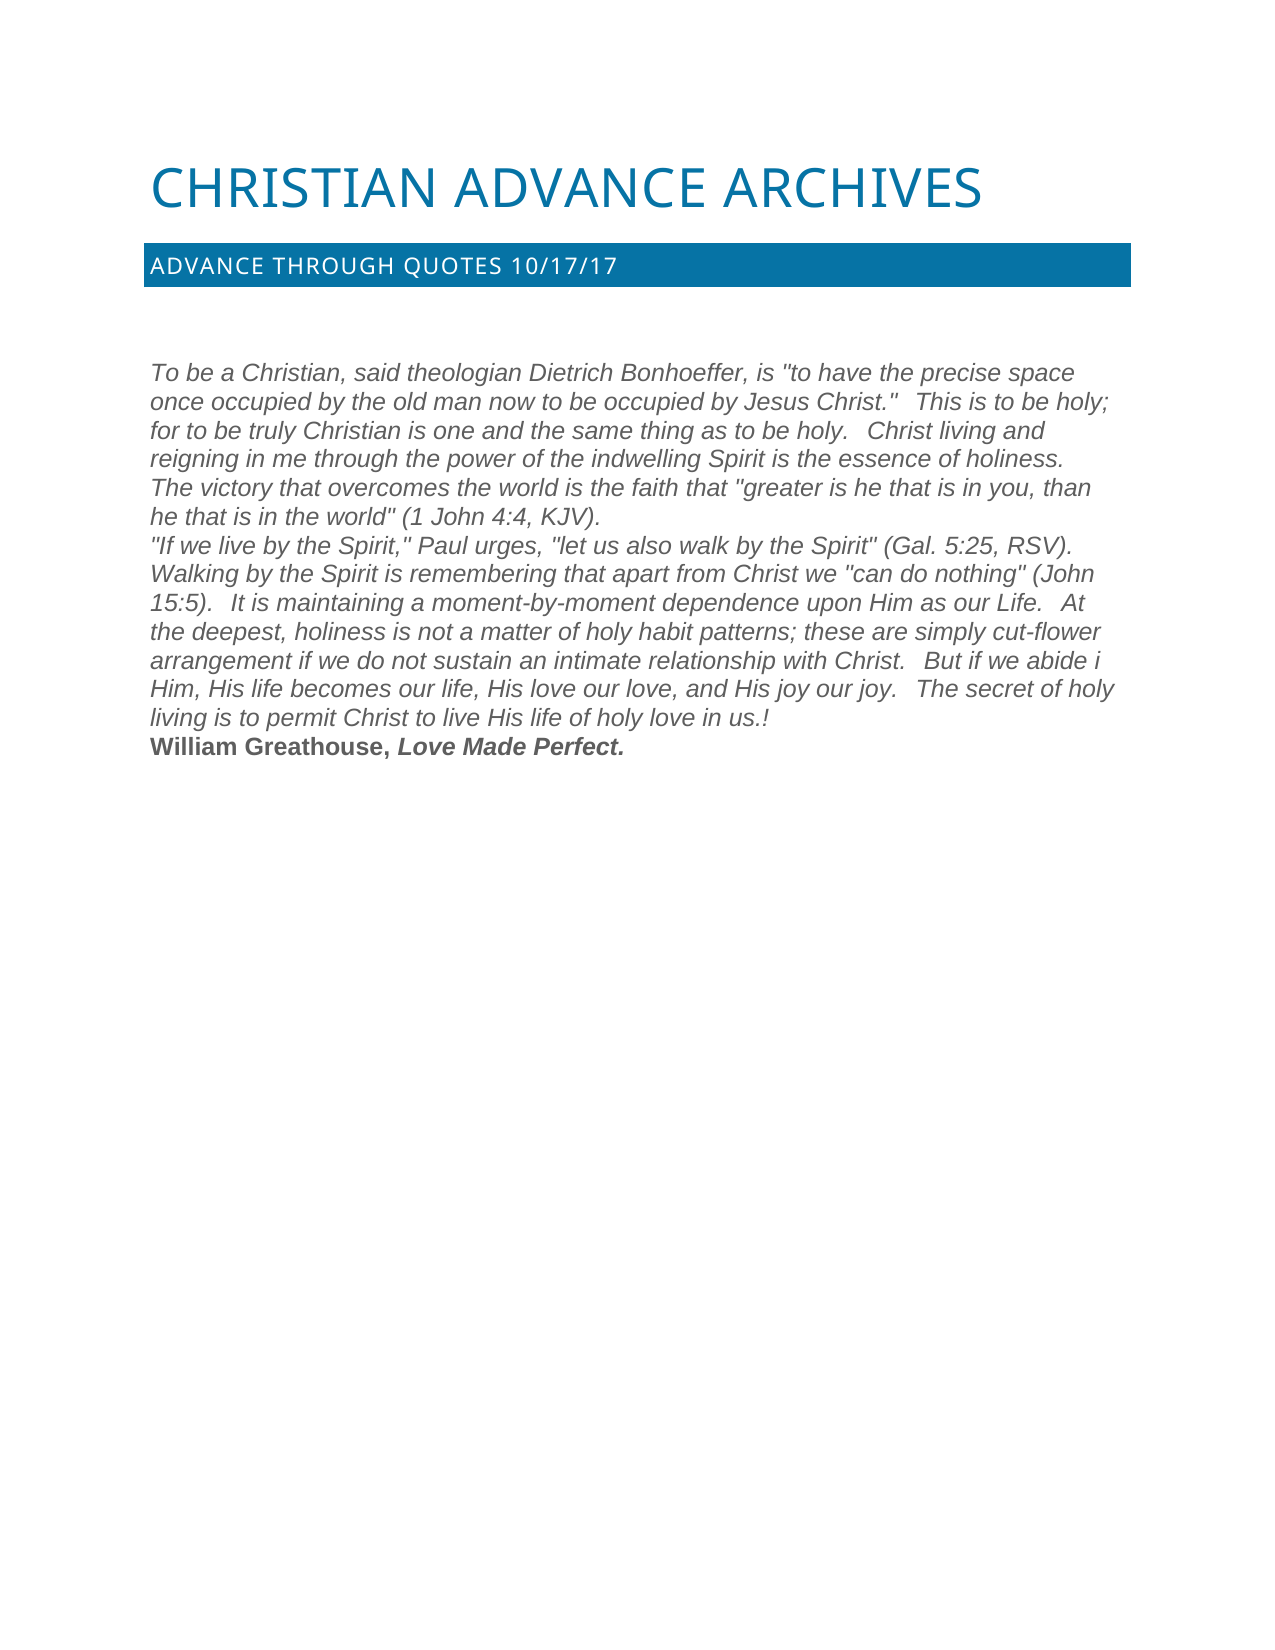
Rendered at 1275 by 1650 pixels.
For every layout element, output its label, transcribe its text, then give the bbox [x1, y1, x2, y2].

title CHRISTIAN ADVANCE ARCHIVES [150, 150, 1125, 224]
text William Greathouse, Love Made Perfect. [150, 732, 1125, 761]
text To be a Christian, said theologian Dietrich Bonhoeffer, is "to have the precise space once occupied by the old man now to be occupied by Jesus Christ." This is to be holy; for to be truly Christian is one and the same thing as to be holy. Christ living and reigning in me through the power of the indwelling Spirit is the essence of holiness. The victory that overcomes the world is the faith that "greater is he that is in you, than he that is in the world" (1 John 4:4, KJV). [150, 358, 1125, 531]
text "If we live by the Spirit," Paul urges, "let us also walk by the Spirit" (Gal. 5:25, RSV). Walking by the Spirit is remembering that apart from Christ we "can do nothing" (John 15:5). It is maintaining a moment-by-moment dependence upon Him as our Life. At the deepest, holiness is not a matter of holy habit patterns; these are simply cut-flower arrangement if we do not sustain an intimate relationship with Christ. But if we abide i Him, His life becomes our life, His love our love, and His joy our joy. The secret of holy living is to permit Christ to live His life of holy love in us.! [150, 531, 1125, 732]
subtitle ADVANCE THROUGH QUOTES 10/17/17 [150, 250, 1125, 281]
